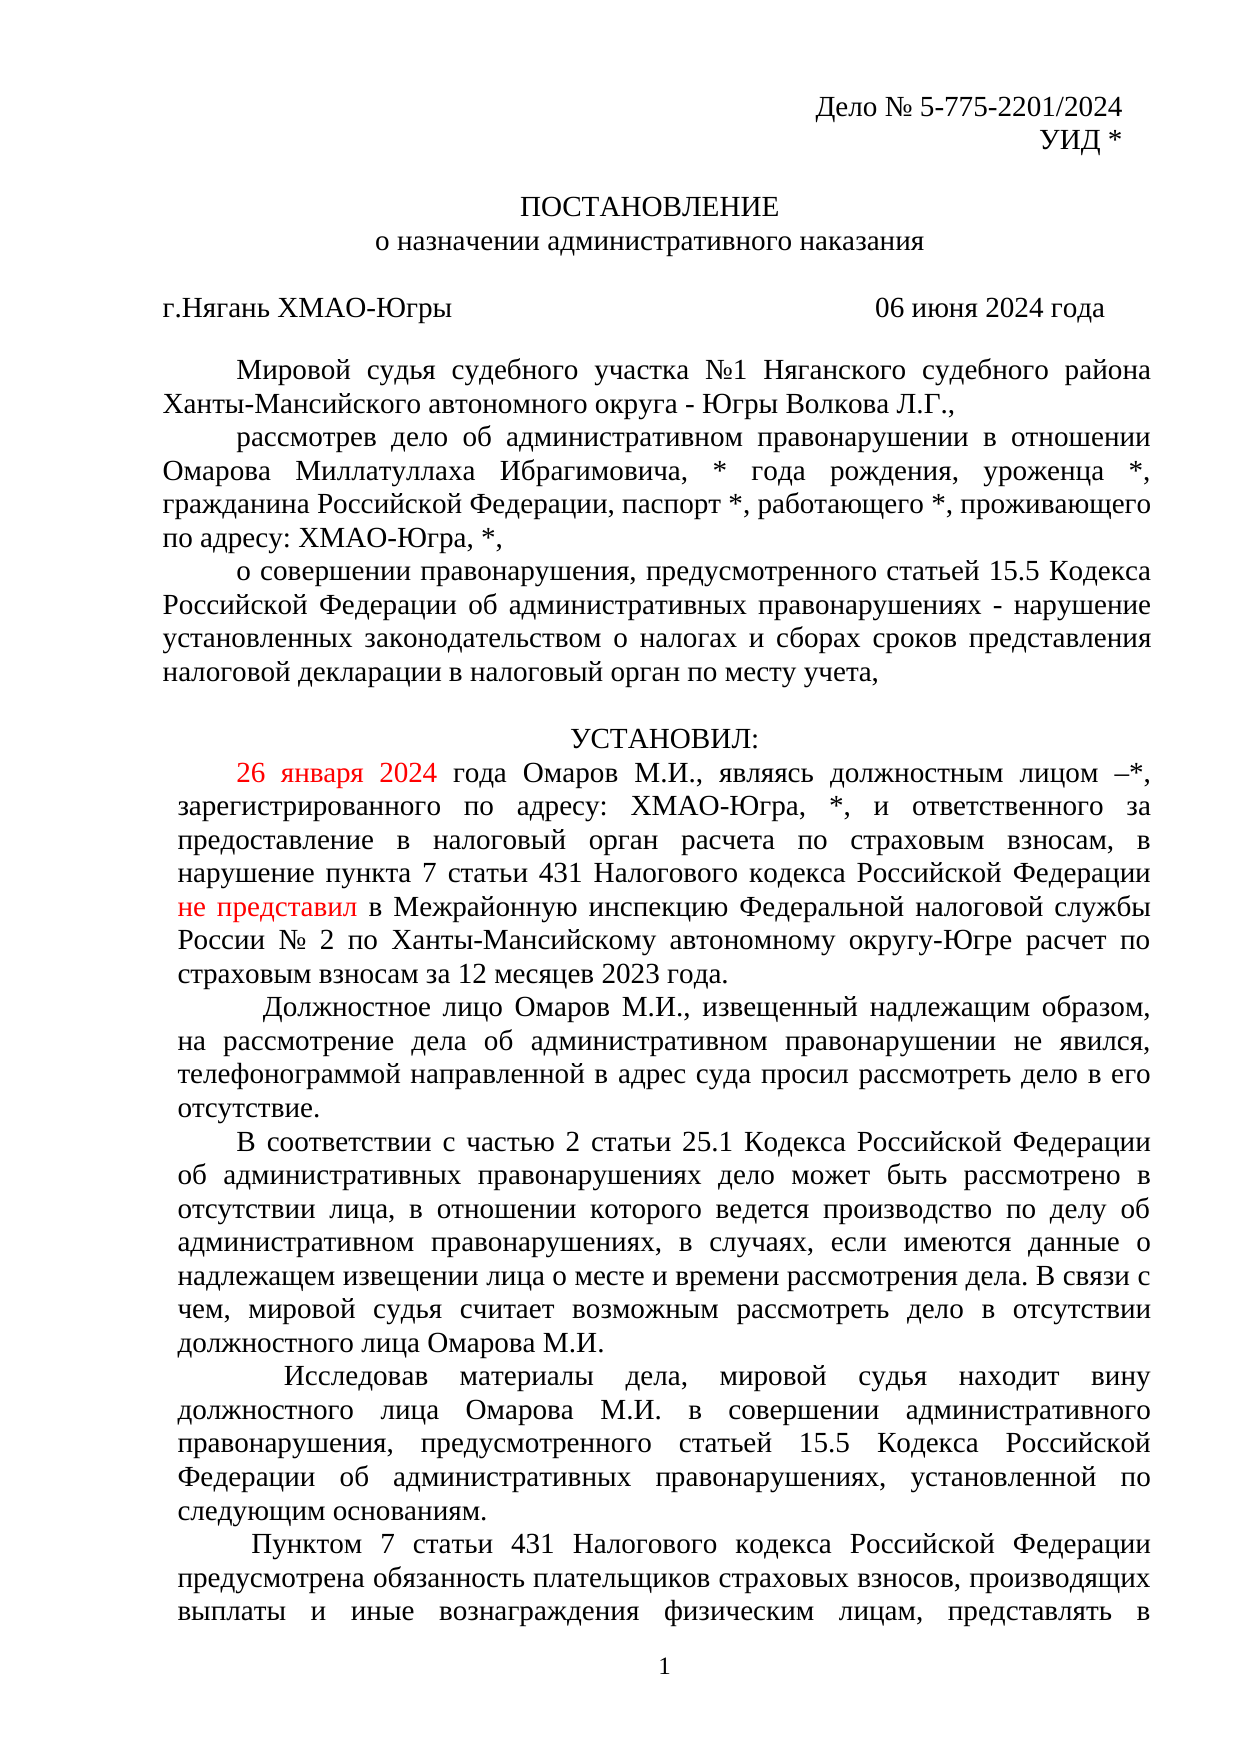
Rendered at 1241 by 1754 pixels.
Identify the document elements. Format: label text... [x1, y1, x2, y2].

text г.Нягань ХМАО-Югры 06 июня 2024 года [162, 290, 1122, 323]
text рассмотрев дело об административном правонарушении в отношении Омарова Миллатуллаха Ибрагимовича, * года рождения, уроженца *, гражданина Российской Федерации, паспорт *, работающего *, проживающего по адресу: ХМАО-Югра, *, [162, 419, 1152, 553]
text Должностное лицо Омаров М.И., извещенный надлежащим образом, на рассмотрение дела об административном правонарушении не явился, телефонограммой направленной в адрес суда просил рассмотреть дело в его отсутствие. [177, 989, 1152, 1124]
text ПОСТАНОВЛЕНИЕ [177, 189, 1122, 223]
text Исследовав материалы дела, мировой судья находит вину должностного лица Омарова М.И. в совершении административного правонарушения, предусмотренного статьей 15.5 Кодекса Российской Федерации об административных правонарушениях, установленной по следующим основаниям. [177, 1358, 1152, 1526]
text Мировой судья судебного участка №1 Няганского судебного района Ханты-Мансийского автономного округа - Югры Волкова Л.Г., [162, 352, 1152, 419]
text о назначении административного наказания [177, 223, 1122, 256]
text о совершении правонарушения, предусмотренного статьей 15.5 Кодекса Российской Федерации об административных правонарушениях - нарушение установленных законодательством о налогах и сборах сроков представления налоговой декларации в налоговый орган по месту учета, [162, 553, 1152, 688]
text УИД * [177, 122, 1122, 156]
text УСТАНОВИЛ: [177, 721, 1152, 755]
text Дело № 5-775-2201/2024 [177, 89, 1122, 122]
text В соответствии с частью 2 статьи 25.1 Кодекса Российской Федерации об административных правонарушениях дело может быть рассмотрено в отсутствии лица, в отношении которого ведется производство по делу об административном правонарушениях, в случаях, если имеются данные о надлежащем извещении лица о месте и времени рассмотрения дела. В связи с чем, мировой судья считает возможным рассмотреть дело в отсутствии должностного лица Омарова М.И. [177, 1124, 1152, 1358]
text 26 января 2024 года Омаров М.И., являясь должностным лицом –*, зарегистрированного по адресу: ХМАО-Югра, *, и ответственного за предоставление в налоговый орган расчета по страховым взносам, в нарушение пункта 7 статьи 431 Налогового кодекса Российской Федерации не представил в Межрайонную инспекцию Федеральной налоговой службы России № 2 по Ханты-Мансийскому автономному округу-Югре расчет по страховым взносам за 12 месяцев 2023 года. [177, 755, 1152, 989]
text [177, 1526, 1152, 1627]
